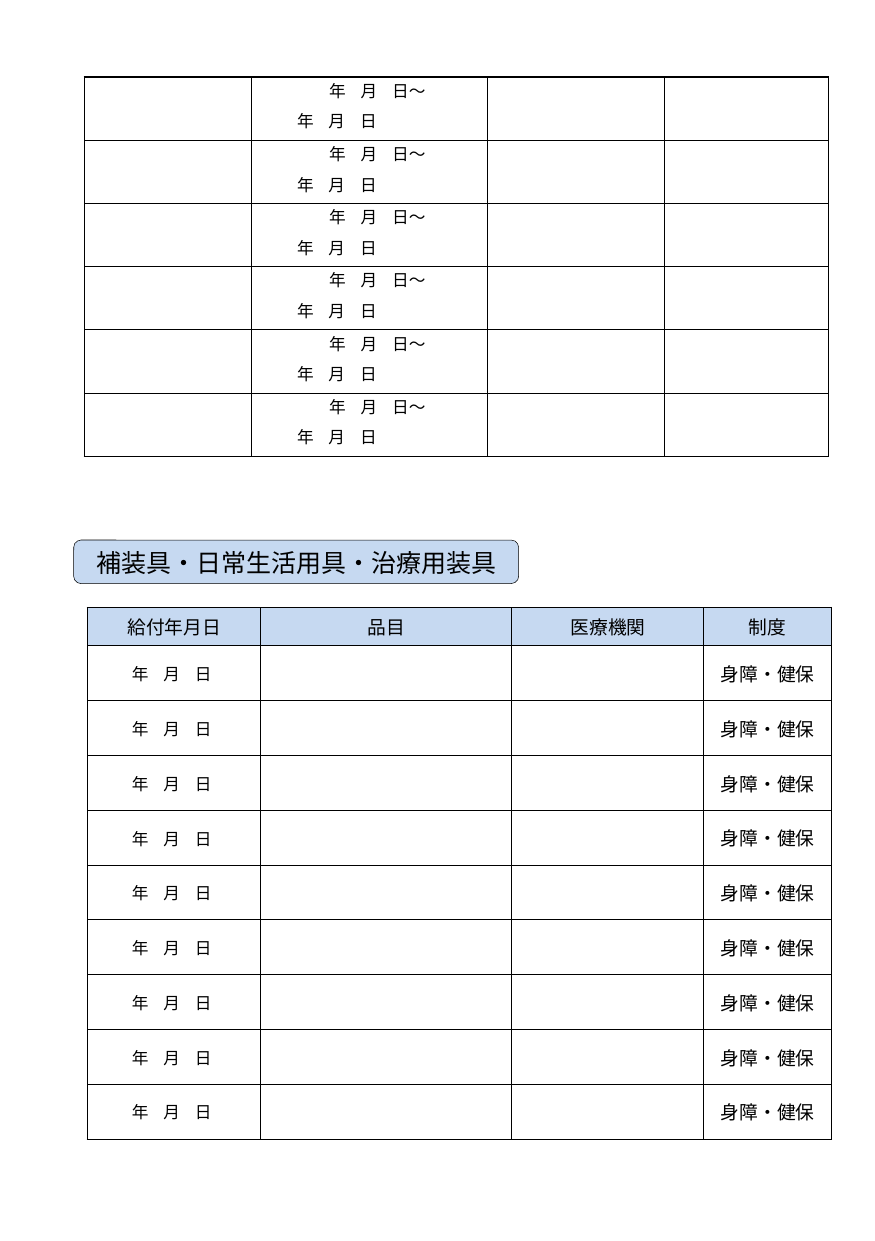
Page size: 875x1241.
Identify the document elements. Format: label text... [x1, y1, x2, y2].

table_cell 年 月 日 [88, 975, 260, 1029]
table_cell 年 月 日～ 年 月 日 [252, 204, 487, 266]
table_cell 年 月 日 [88, 811, 260, 864]
table_cell 年 月 日 [88, 1085, 260, 1138]
table_cell [512, 811, 703, 864]
table_cell [261, 920, 511, 974]
table_cell [488, 204, 664, 266]
table_cell [261, 811, 511, 864]
table_cell [512, 756, 703, 810]
table_cell [488, 141, 664, 203]
table_cell 年 月 日 [88, 646, 260, 700]
table_header 給付年月日 [88, 608, 260, 645]
table_cell [512, 701, 703, 755]
table_cell [85, 141, 251, 203]
table_cell [512, 866, 703, 919]
table_cell [512, 1030, 703, 1084]
table_cell [261, 756, 511, 810]
table_cell 年 月 日～ 年 月 日 [252, 394, 487, 456]
table_cell [85, 267, 251, 329]
table_cell [488, 78, 664, 139]
table_cell 年 月 日 [88, 920, 260, 974]
table_cell [488, 267, 664, 329]
table_cell 身障・健保 [704, 811, 831, 864]
table_cell [261, 701, 511, 755]
table_cell [85, 78, 251, 139]
table_cell [512, 920, 703, 974]
table_cell [85, 204, 251, 266]
table_cell [665, 204, 828, 266]
table_cell [665, 267, 828, 329]
table_cell [665, 141, 828, 203]
table_cell 年 月 日 [88, 1030, 260, 1084]
table_cell 身障・健保 [704, 701, 831, 755]
table_cell 年 月 日 [88, 756, 260, 810]
table_cell 身障・健保 [704, 920, 831, 974]
table_cell [488, 394, 664, 456]
table_cell 身障・健保 [704, 1030, 831, 1084]
table_cell [85, 394, 251, 456]
table_cell 年 月 日～ 年 月 日 [252, 141, 487, 203]
table_cell [261, 975, 511, 1029]
table_header 医療機関 [512, 608, 703, 645]
table_cell 身障・健保 [704, 975, 831, 1029]
table_cell [261, 866, 511, 919]
table_cell [512, 975, 703, 1029]
table_cell 身障・健保 [704, 1085, 831, 1138]
table_cell [665, 394, 828, 456]
table_header 品目 [261, 608, 511, 645]
table_cell [85, 330, 251, 392]
table_cell 身障・健保 [704, 866, 831, 919]
table_cell [665, 78, 828, 139]
table_cell 年 月 日 [88, 701, 260, 755]
table_cell 年 月 日 [88, 866, 260, 919]
table_cell [665, 330, 828, 392]
table_cell [512, 646, 703, 700]
table_header 制度 [704, 608, 831, 645]
table_cell [261, 1085, 511, 1138]
table_cell [512, 1085, 703, 1138]
table_cell [261, 1030, 511, 1084]
table_cell [261, 646, 511, 700]
table_cell 身障・健保 [704, 646, 831, 700]
table_cell 身障・健保 [704, 756, 831, 810]
table_cell 年 月 日～ 年 月 日 [252, 267, 487, 329]
table_cell 年 月 日～ 年 月 日 [252, 78, 487, 139]
table_cell [488, 330, 664, 392]
table_cell 年 月 日～ 年 月 日 [252, 330, 487, 392]
